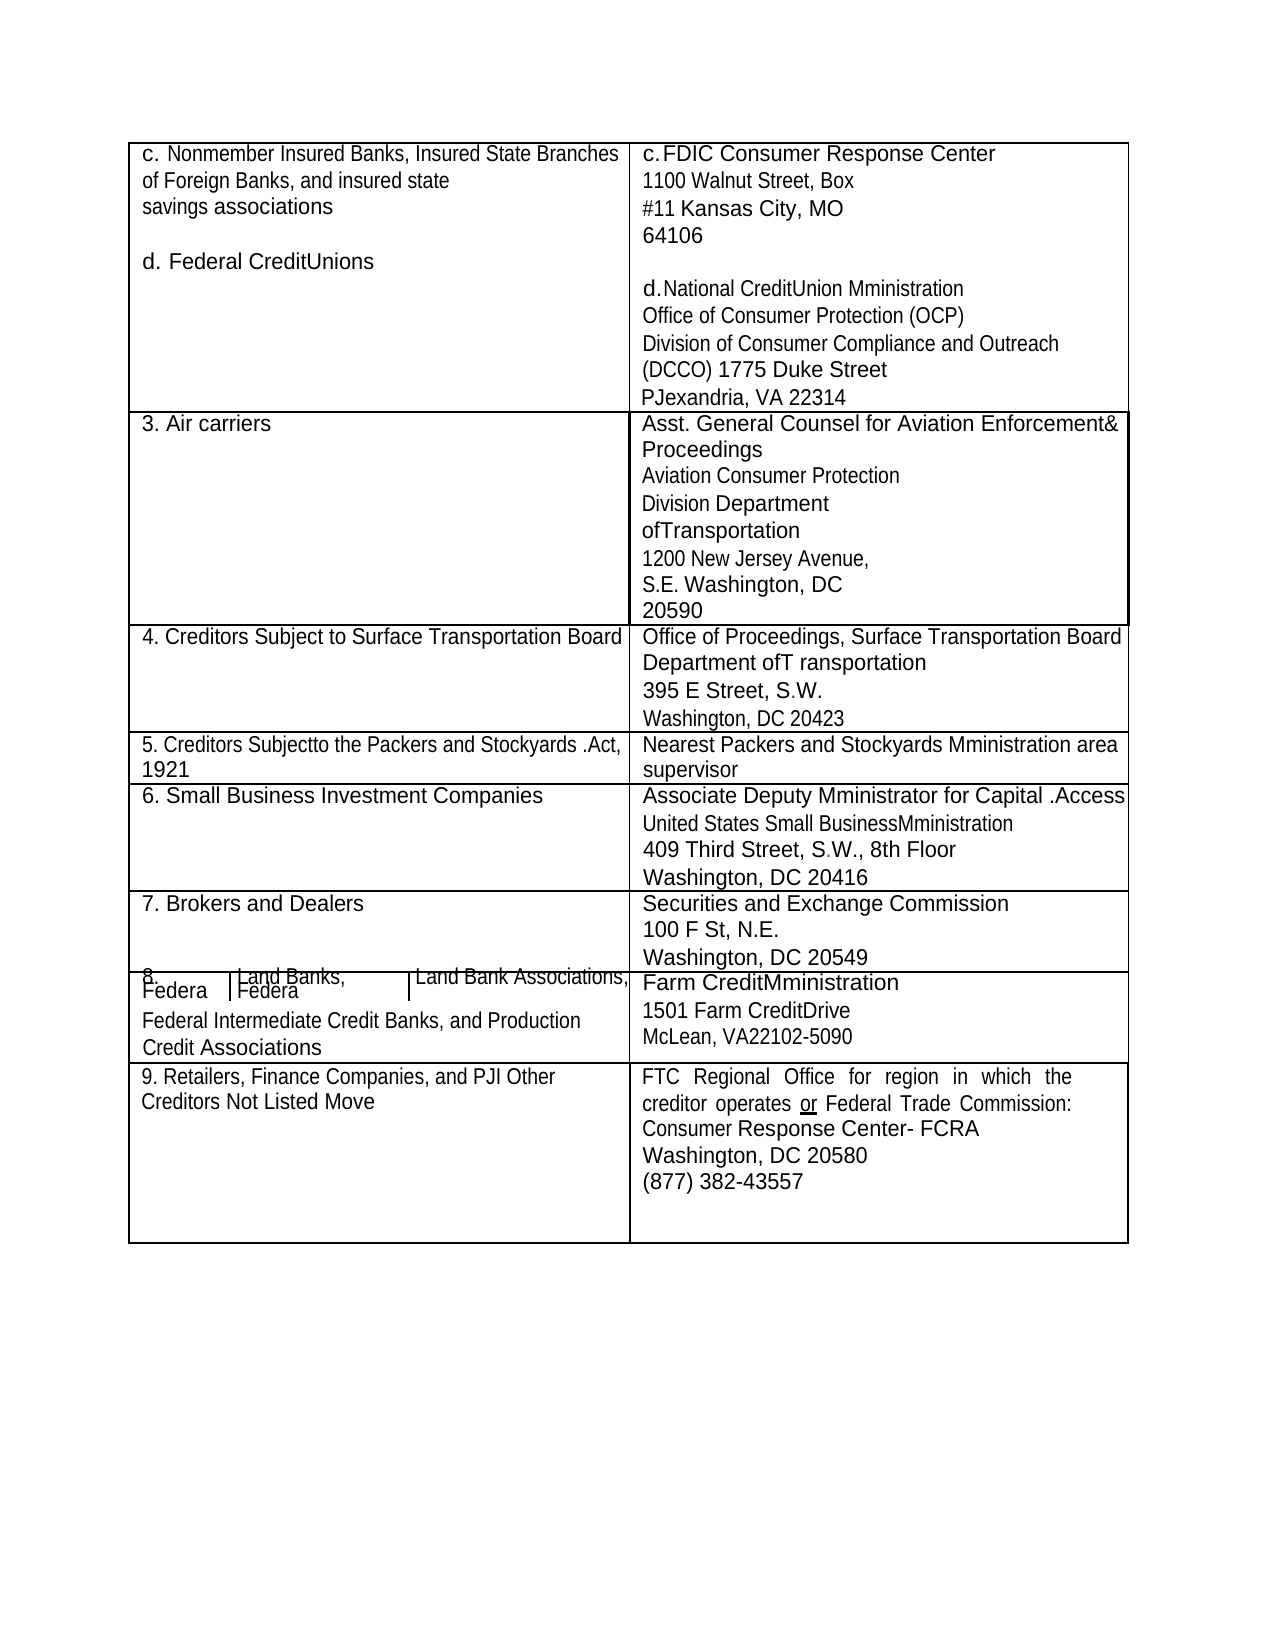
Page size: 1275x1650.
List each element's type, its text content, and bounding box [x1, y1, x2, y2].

table_cell Land Banks, Federa [231, 973, 408, 1001]
table_cell 4. Creditors Subject to Surface Transportation Board [130, 626, 629, 731]
table_cell 9. Retailers, Finance Companies, and PJI Other Creditors Not Listed Move [130, 1064, 629, 1242]
table_cell Nearest Packers and Stockyards Mministration area supervisor [630, 733, 1128, 782]
table_cell Securities and Exchange Commission 100 F St, N.E. Washington, DC 20549 [630, 892, 1128, 971]
table_cell 8. Federa [130, 973, 229, 1001]
table_cell Office of Proceedings, Surface Transportation Board Department ofT ransportation 395 E Street, S.W. Washington, DC 20423 [630, 626, 1128, 731]
table_cell Associate Deputy Mministrator for Capital .Access United States Small BusinessMministration 409 Third Street, S.W., 8th Floor Washington, DC 20416 [630, 785, 1128, 890]
table_cell Asst. General Counsel for Aviation Enforcement& Proceedings Aviation Consumer Protection Division Department ofTransportation 1200 New Jersey Avenue, S.E. Washington, DC 20590 [631, 413, 1127, 624]
table_cell Federal Intermediate Credit Banks, and Production Credit Associations [130, 1001, 629, 1062]
table_header FDIC Consumer Response Center 1100 Walnut Street, Box #11 Kansas City, MO 64106 National CreditUnion Mministration Office of Consumer Protection (OCP) Division of Consumer Compliance and Outreach (DCCO) 1775 Duke Street PJexandria, VA 22314 [630, 144, 1128, 411]
table_cell Land Bank Associations, [410, 973, 629, 1001]
table_cell 5. Creditors Subjectto the Packers and Stockyards .Act, 1921 [130, 733, 629, 782]
table_cell 6. Small Business Investment Companies [130, 785, 629, 890]
table_cell FTC Regional Office for region in which the creditor operates or Federal Trade Commission: Consumer Response Center- FCRA Washington, DC 20580 (877) 382-43557 [631, 1064, 1127, 1242]
table_cell 7. Brokers and Dealers [130, 892, 629, 971]
table_header Nonmember Insured Banks, Insured State Branches of Foreign Banks, and insured state savings associations Federal CreditUnions [130, 144, 629, 411]
table_cell Farm CreditMministration 1501 Farm CreditDrive McLean, VA22102-5090 [630, 973, 1128, 1062]
table_cell 3. Air carriers [130, 413, 628, 624]
